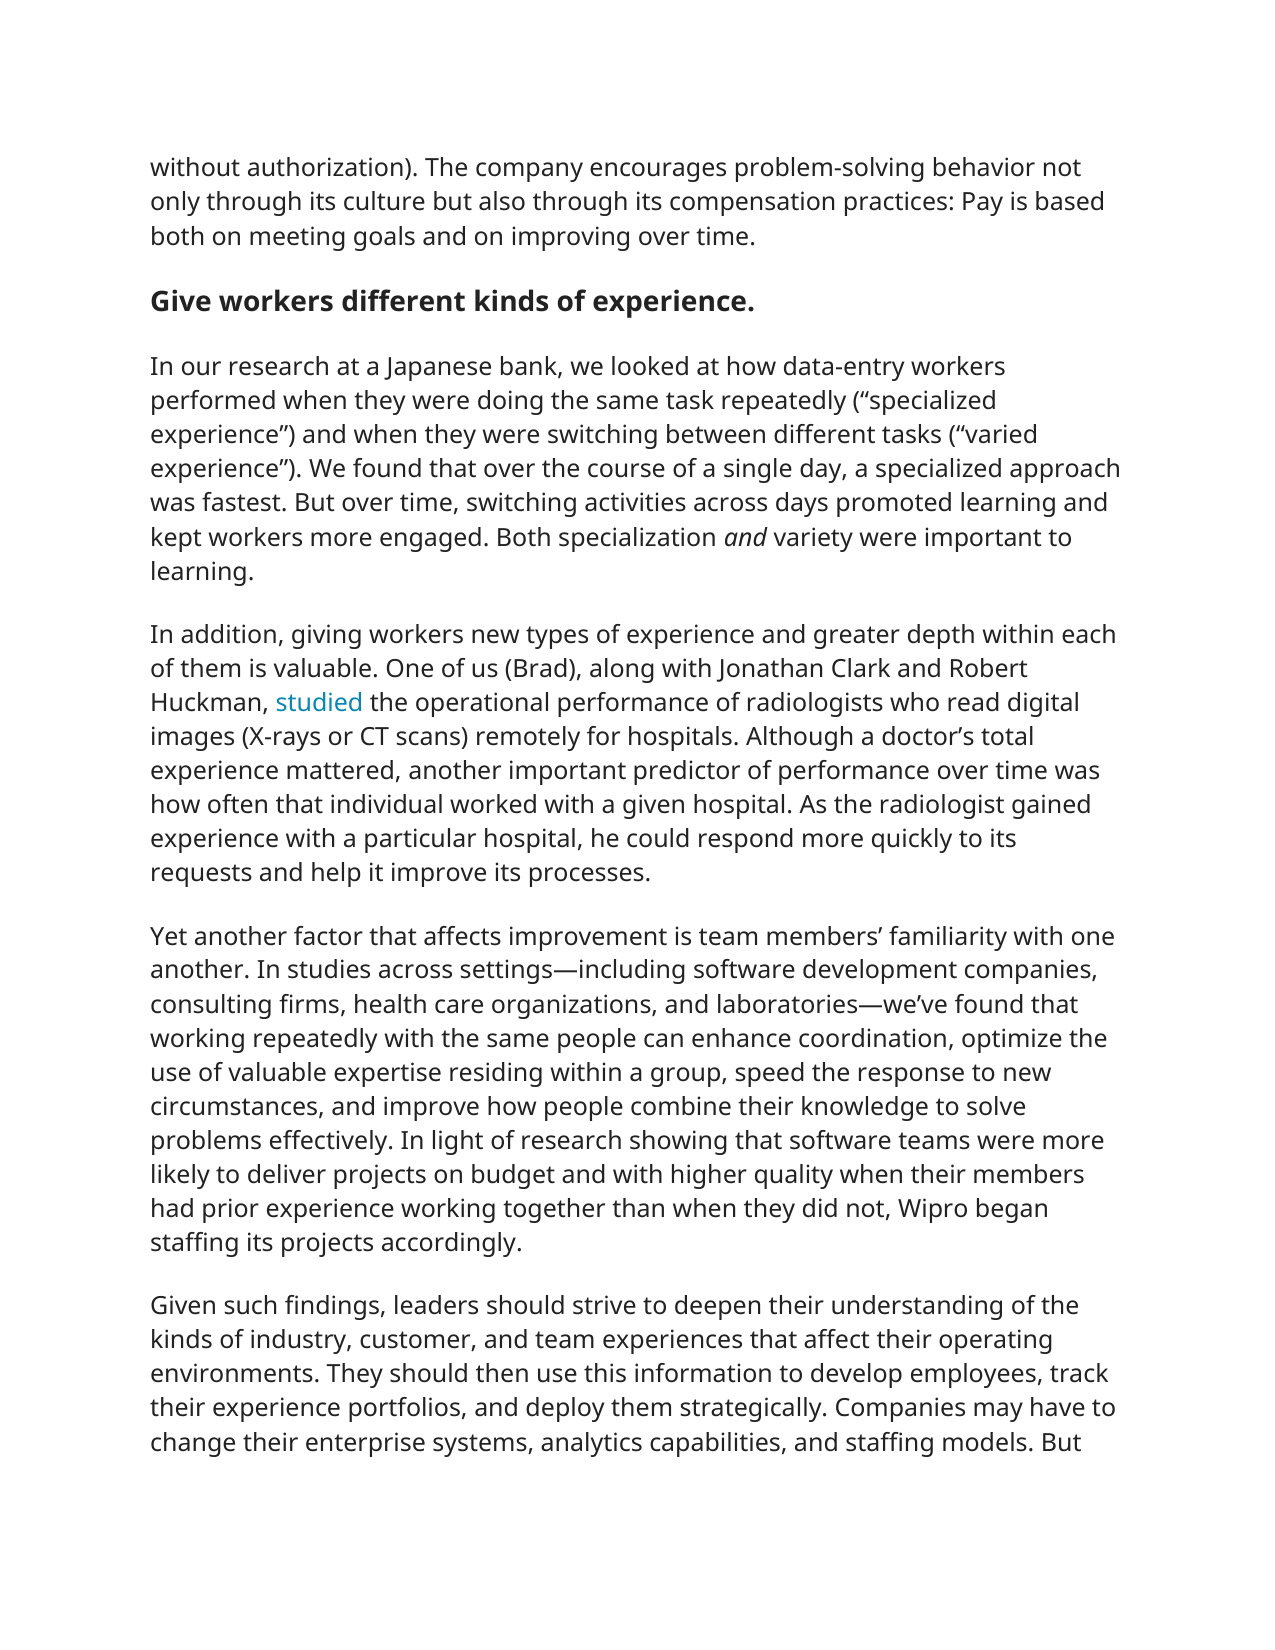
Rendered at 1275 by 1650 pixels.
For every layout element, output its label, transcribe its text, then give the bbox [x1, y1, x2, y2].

text In our research at a Japanese bank, we looked at how data-entry workers performed when they were doing the same task repeatedly (“specialized experience”) and when they were switching between different tasks (“varied experience”). We found that over the course of a single day, a specialized approach was fastest. But over time, switching activities across days promoted learning and kept workers more engaged. Both specialization and variety were important to learning. [150, 349, 1125, 587]
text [150, 1288, 1125, 1458]
text In addition, giving workers new types of experience and greater depth within each of them is valuable. One of us (Brad), along with Jonathan Clark and Robert Huckman, studied the operational performance of radiologists who read digital images (X-rays or CT scans) remotely for hospitals. Although a doctor’s total experience mattered, another important predictor of performance over time was how often that individual worked with a given hospital. As the radiologist gained experience with a particular hospital, he could respond more quickly to its requests and help it improve its processes. [150, 616, 1125, 889]
text Yet another factor that affects improvement is team members’ familiarity with one another. In studies across settings—including software development companies, consulting firms, health care organizations, and laboratories—we’ve found that working repeatedly with the same people can enhance coordination, optimize the use of valuable expertise residing within a group, speed the response to new circumstances, and improve how people combine their knowledge to solve problems effectively. In light of research showing that software teams were more likely to deliver projects on budget and with higher quality when their members had prior experience working together than when they did not, Wipro began staffing its projects accordingly. [150, 918, 1125, 1259]
text Give workers different kinds of experience. [150, 281, 1125, 320]
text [150, 150, 1125, 252]
